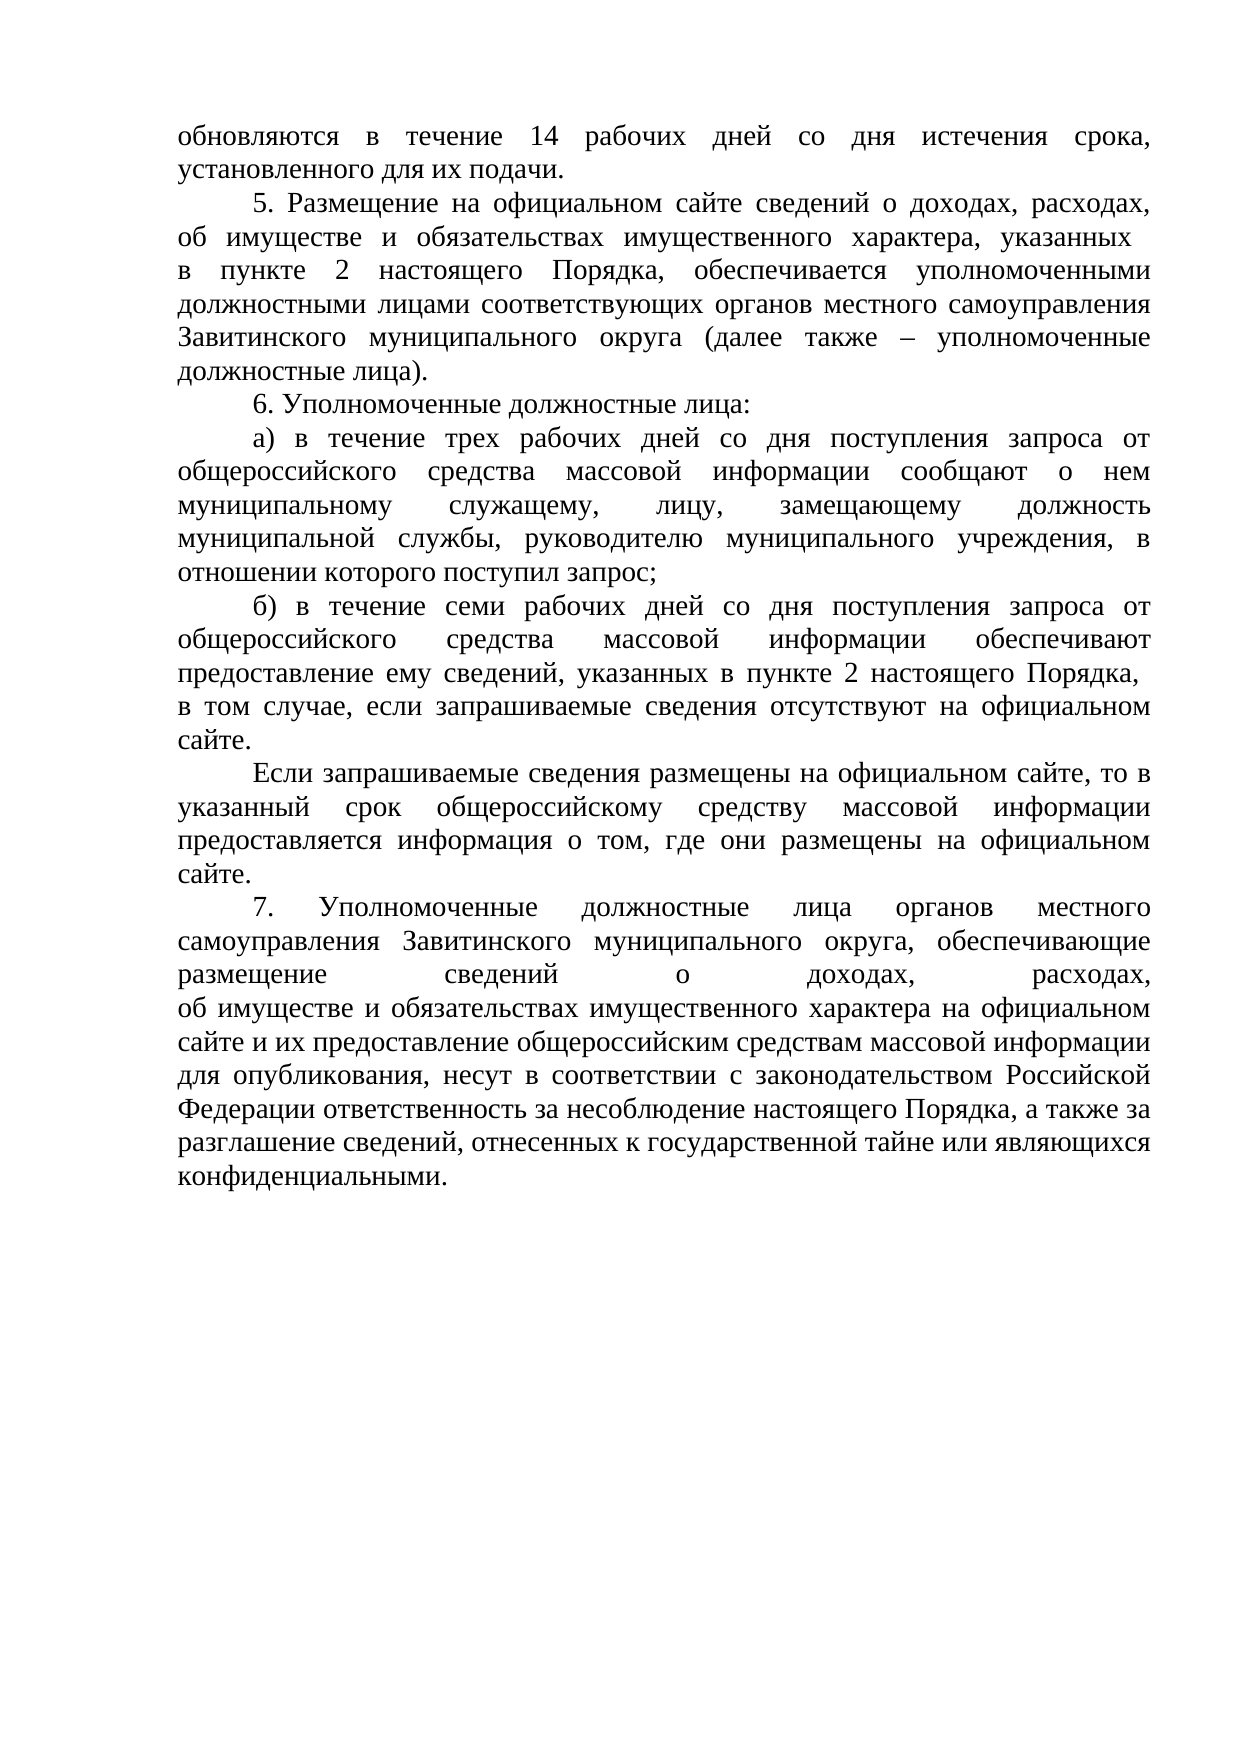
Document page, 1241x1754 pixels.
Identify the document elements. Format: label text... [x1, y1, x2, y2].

text 6. Уполномоченные должностные лица: [177, 386, 1152, 420]
text а) в течение трех рабочих дней со дня поступления запроса от общероссийского средства массовой информации сообщают о нем муниципальному служащему, лицу, замещающему должность муниципальной службы, руководителю муниципального учреждения, в отношении которого поступил запрос; [177, 420, 1152, 588]
text б) в течение семи рабочих дней со дня поступления запроса от общероссийского средства массовой информации обеспечивают предоставление ему сведений, указанных в пункте 2 настоящего Порядка, в том случае, если запрашиваемые сведения отсутствуют на официальном сайте. [177, 588, 1152, 755]
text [177, 118, 1152, 185]
text Если запрашиваемые сведения размещены на официальном сайте, то в указанный срок общероссийскому средству массовой информации предоставляется информация о том, где они размещены на официальном сайте. [177, 755, 1152, 889]
text 7. Уполномоченные должностные лица органов местного самоуправления Завитинского муниципального округа, обеспечивающие размещение сведений о доходах, расходах, об имуществе и обязательствах имущественного характера на официальном сайте и их предоставление общероссийским средствам массовой информации для опубликования, несут в соответствии с законодательством Российской Федерации ответственность за несоблюдение настоящего Порядка, а также за разглашение сведений, отнесенных к государственной тайне или являющихся конфиденциальными. [177, 889, 1152, 1191]
text 5. Размещение на официальном сайте сведений о доходах, расходах, об имуществе и обязательствах имущественного характера, указанных в пункте 2 настоящего Порядка, обеспечивается уполномоченными должностными лицами соответствующих органов местного самоуправления Завитинского муниципального округа (далее также – уполномоченные должностные лица). [177, 185, 1152, 386]
